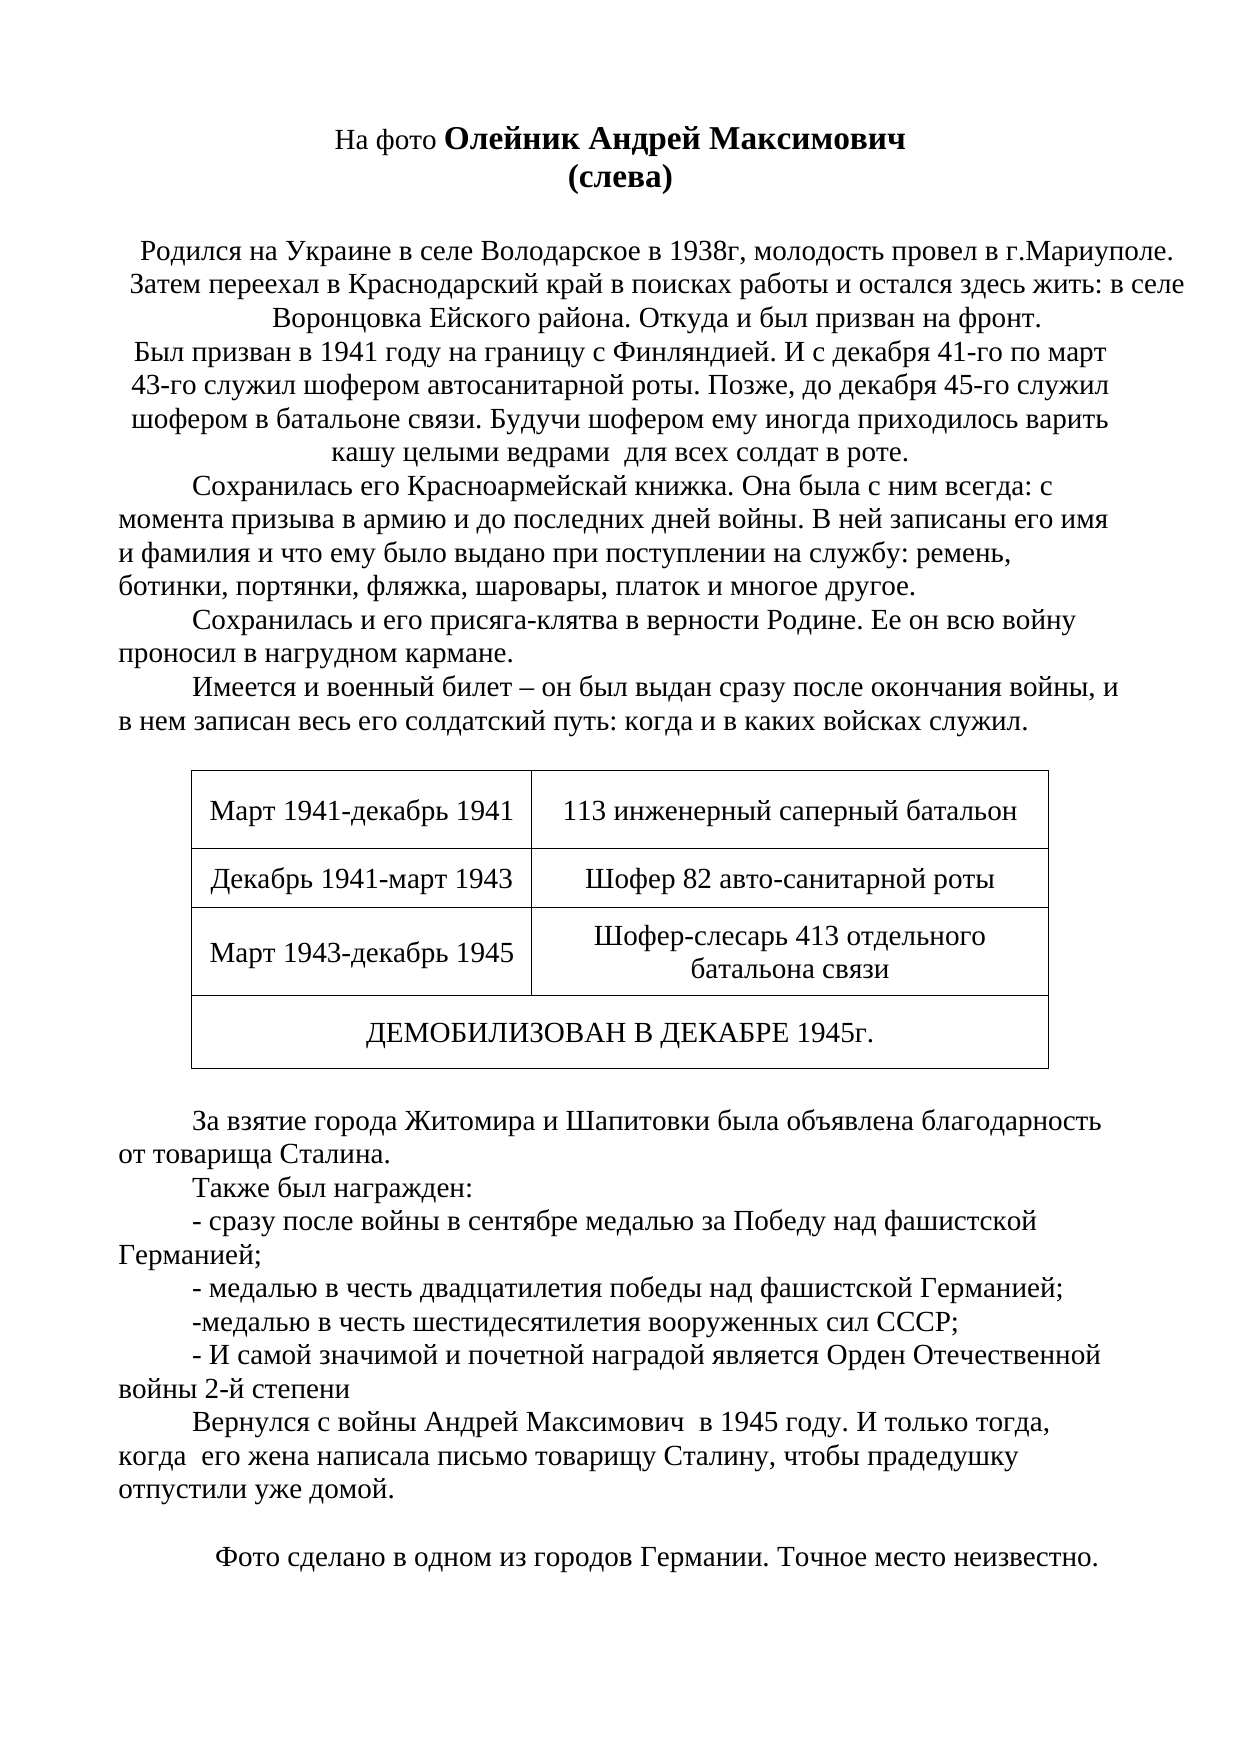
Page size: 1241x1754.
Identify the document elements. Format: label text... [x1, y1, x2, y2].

table_cell Декабрь 1941-март 1943 [192, 849, 531, 907]
text Также был награжден: [118, 1170, 1122, 1203]
table_header 113 инженерный саперный батальон [532, 771, 1048, 848]
table_header Март 1941-декабрь 1941 [192, 771, 531, 848]
table_cell Шофер 82 авто-санитарной роты [532, 849, 1048, 907]
table_cell Шофер-слесарь 413 отдельного батальона связи [532, 908, 1048, 995]
text - сразу после войны в сентябре медалью за Победу над фашистской Германией; [118, 1203, 1122, 1270]
text - И самой значимой и почетной наградой является Орден Отечественной войны 2-й степени [118, 1337, 1122, 1404]
text Вернулся с войны Андрей Максимович в 1945 году. И только тогда, когда его жена написала письмо товарищу Сталину, чтобы прадедушку отпустили уже домой. [118, 1404, 1122, 1505]
text - медалью в честь двадцатилетия победы над фашистской Германией; [118, 1270, 1122, 1304]
table_cell ДЕМОБИЛИЗОВАН В ДЕКАБРЕ 1945г. [192, 996, 1048, 1068]
text Имеется и военный билет – он был выдан сразу после окончания войны, и в нем записан весь его солдатский путь: когда и в каких войсках служил. [118, 669, 1122, 736]
text Родился на Украине в селе Володарское в 1938г, молодость провел в г.Мариуполе. Затем переехал в Краснодарский край в поисках работы и остался здесь жить: в селе Воронцовка Ейского района. Откуда и был призван на фронт. [118, 233, 1196, 334]
text (слева) [118, 156, 1122, 195]
text Был призван в 1941 году на границу с Финляндией. И с декабря 41-го по март 43-го служил шофером автосанитарной роты. Позже, до декабря 45-го служил шофером в батальоне связи. Будучи шофером ему иногда приходилось варить кашу целыми ведрами для всех солдат в роте. [118, 334, 1122, 468]
text Сохранилась и его присяга-клятва в верности Родине. Ее он всю войну проносил в нагрудном кармане. [118, 602, 1122, 669]
text Сохранилась его Красноармейскай книжка. Она была с ним всегда: с момента призыва в армию и до последних дней войны. В ней записаны его имя и фамилия и что ему было выдано при поступлении на службу: ремень, ботинки, портянки, фляжка, шаровары, платок и многое другое. [118, 468, 1122, 602]
text За взятие города Житомира и Шапитовки была объявлена благодарность от товарища Сталина. [118, 1103, 1122, 1170]
table_cell Март 1943-декабрь 1945 [192, 908, 531, 995]
text Фото сделано в одном из городов Германии. Точное место неизвестно. [118, 1539, 1196, 1572]
text На фото Олейник Андрей Максимович [118, 118, 1122, 156]
text -медалью в честь шестидесятилетия вооруженных сил СССР; [118, 1304, 1122, 1337]
